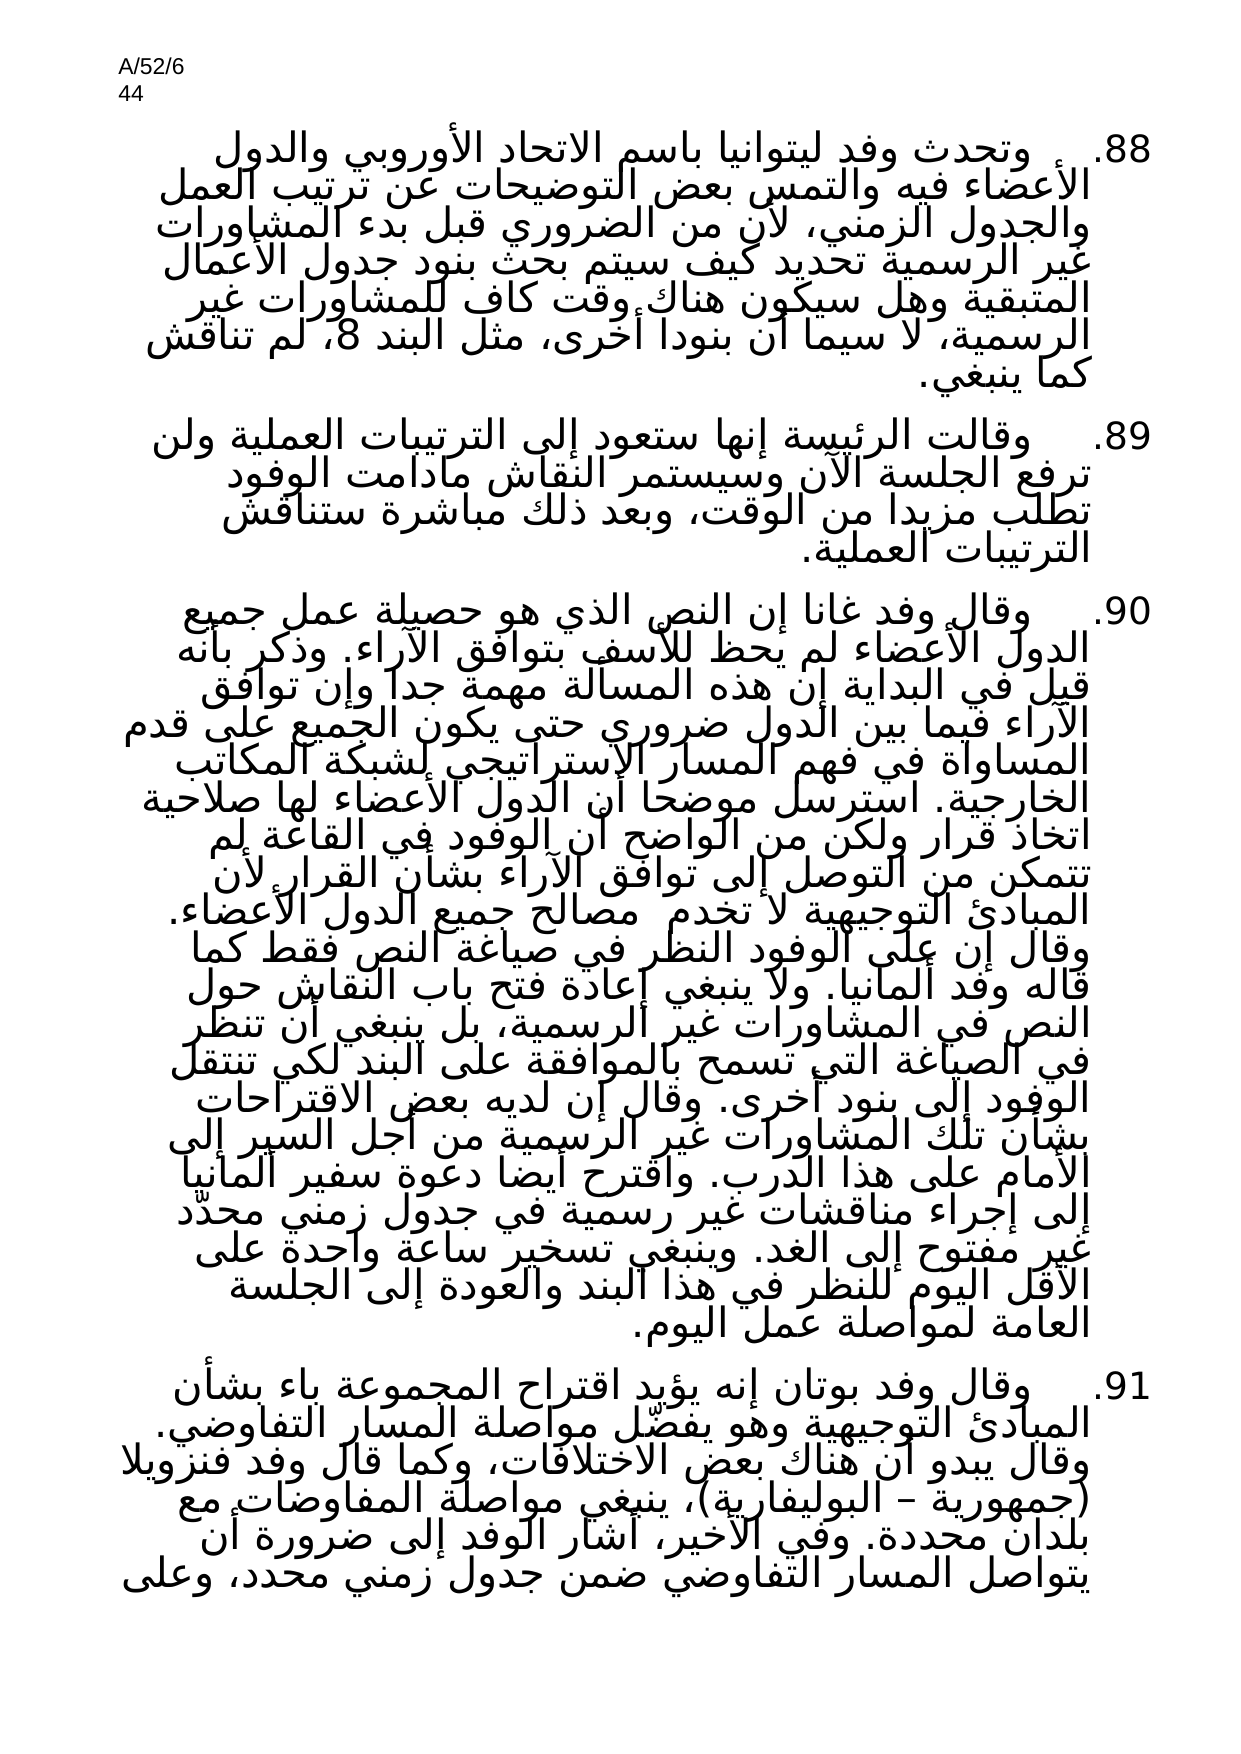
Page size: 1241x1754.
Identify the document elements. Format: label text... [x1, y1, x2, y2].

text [118, 1370, 1092, 1595]
text وتحدث وفد ليتوانيا باسم الاتحاد الأوروبي والدول الأعضاء فيه والتمس بعض التوضيحات عن ترتيب العمل والجدول الزمني، لأن من الضروري قبل بدء المشاورات غير الرسمية تحديد كيف سيتم بحث بنود جدول الأعمال المتبقية وهل سيكون هناك وقت كاف للمشاورات غير الرسمية، لا سيما أن بنودا أخرى، مثل البند 8، لم تناقش كما ينبغي. [118, 132, 1092, 395]
text وقال وفد غانا إن النص الذي هو حصيلة عمل جميع الدول الأعضاء لم يحظ للأسف بتوافق الآراء. وذكر بأنه قيل في البداية إن هذه المسألة مهمة جدا وإن توافق الآراء فيما بين الدول ضروري حتى يكون الجميع على قدم المساواة في فهم المسار الاستراتيجي لشبكة المكاتب الخارجية. استرسل موضحا أن الدول الأعضاء لها صلاحية اتخاذ قرار ولكن من الواضح أن الوفود في القاعة لم تتمكن من التوصل إلى توافق الآراء بشأن القرار لأن المبادئ التوجيهية لا تخدم مصالح جميع الدول الأعضاء. وقال إن على الوفود النظر في صياغة النص فقط كما قاله وفد ألمانيا. ولا ينبغي إعادة فتح باب النقاش حول النص في المشاورات غير الرسمية، بل ينبغي أن تنظر في الصياغة التي تسمح بالموافقة على البند لكي تنتقل الوفود إلى بنود أخرى. وقال إن لديه بعض الاقتراحات بشأن تلك المشاورات غير الرسمية من أجل السير إلى الأمام على هذا الدرب. واقترح أيضا دعوة سفير ألمانيا إلى إجراء مناقشات غير رسمية في جدول زمني محدّد غير مفتوح إلى الغد. وينبغي تسخير ساعة واحدة على الأقل اليوم للنظر في هذا البند والعودة إلى الجلسة العامة لمواصلة عمل اليوم. [118, 595, 1092, 1345]
text وقالت الرئيسة إنها ستعود إلى الترتيبات العملية ولن ترفع الجلسة الآن وسيستمر النقاش مادامت الوفود تطلب مزيدا من الوقت، وبعد ذلك مباشرة ستناقش الترتيبات العملية. [118, 420, 1092, 570]
